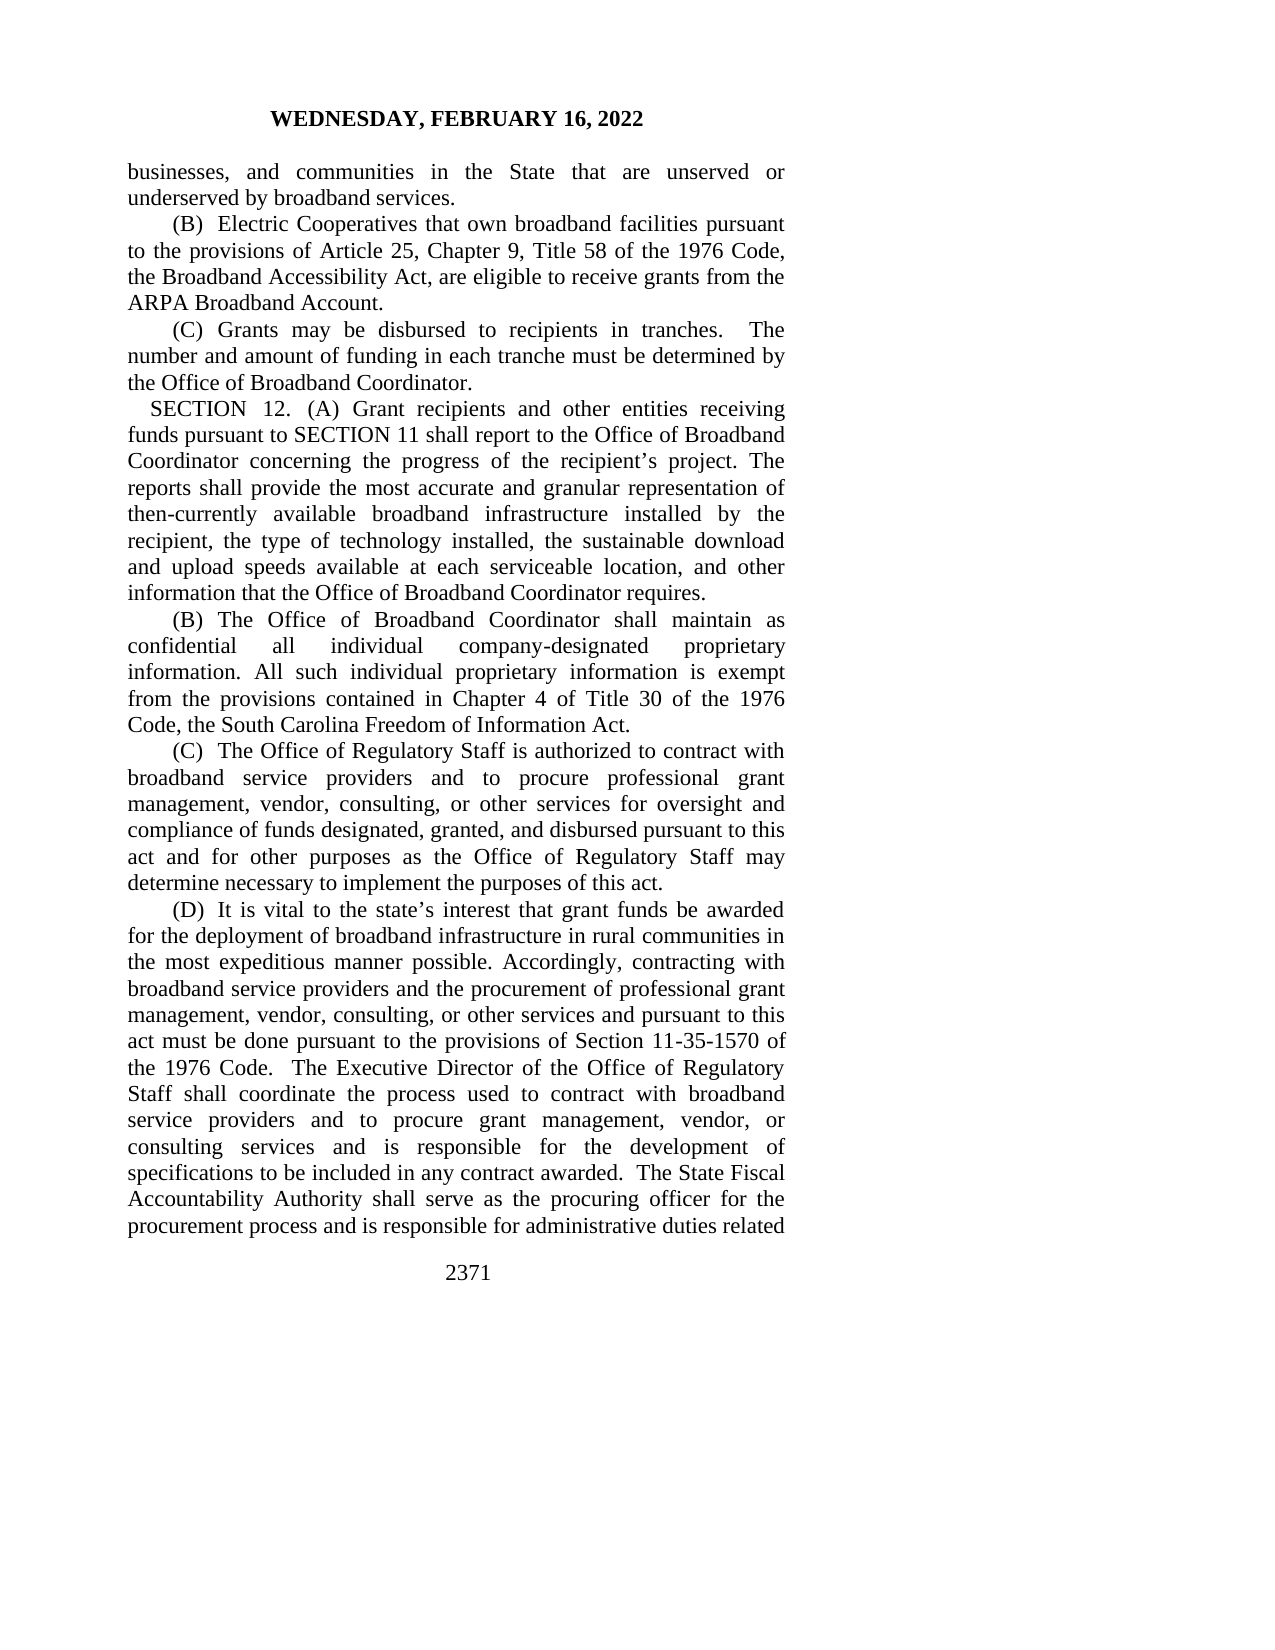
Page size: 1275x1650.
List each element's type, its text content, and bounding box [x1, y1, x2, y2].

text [127, 896, 786, 1238]
text (B) Electric Cooperatives that own broadband facilities pursuant to the provisions of Article 25, Chapter 9, Title 58 of the 1976 Code, the Broadband Accessibility Act, are eligible to receive grants from the ARPA Broadband Account. [127, 210, 786, 316]
text (C) The Office of Regulatory Staff is authorized to contract with broadband service providers and to procure professional grant management, vendor, consulting, or other services for oversight and compliance of funds designated, granted, and disbursed pursuant to this act and for other purposes as the Office of Regulatory Staff may determine necessary to implement the purposes of this act. [127, 737, 786, 896]
text (B) The Office of Broadband Coordinator shall maintain as confidential all individual company-designated proprietary information. All such individual proprietary information is exempt from the provisions contained in Chapter 4 of Title 30 of the 1976 Code, the South Carolina Freedom of Information Act. [127, 606, 786, 737]
text SECTION 12. (A) Grant recipients and other entities receiving funds pursuant to SECTION 11 shall report to the Office of Broadband Coordinator concerning the progress of the recipient’s project. The reports shall provide the most accurate and granular representation of then-currently available broadband infrastructure installed by the recipient, the type of technology installed, the sustainable download and upload speeds available at each serviceable location, and other information that the Office of Broadband Coordinator requires. [127, 395, 786, 606]
text (C) Grants may be disbursed to recipients in tranches. The number and amount of funding in each tranche must be determined by the Office of Broadband Coordinator. [127, 316, 786, 395]
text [127, 158, 786, 210]
